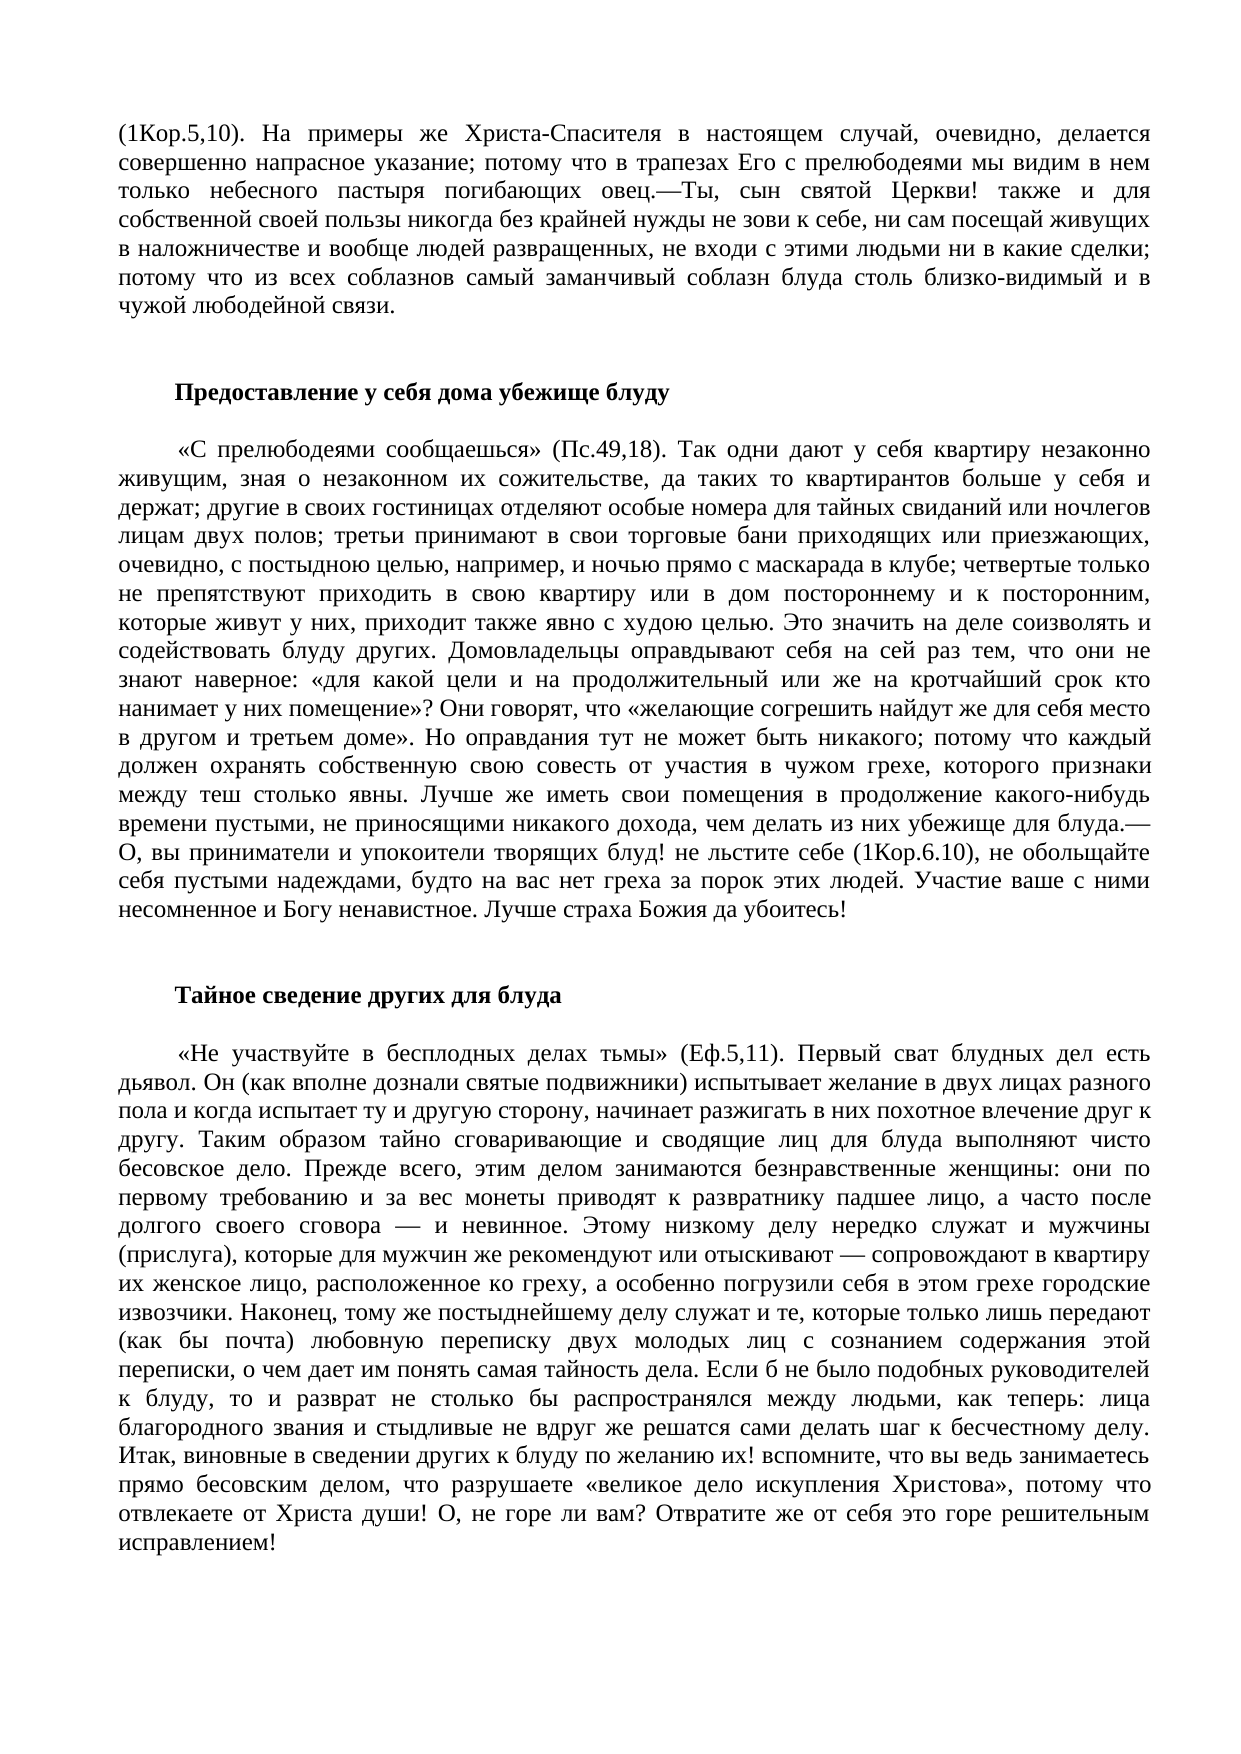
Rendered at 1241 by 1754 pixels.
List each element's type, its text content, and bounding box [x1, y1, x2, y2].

subtitle Предоставление у себя дома убежище блуду [118, 377, 1152, 406]
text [118, 118, 1152, 319]
subtitle Тайное сведение других для блуда [118, 981, 1152, 1009]
text «Не участвуйте в бесплодных делах тьмы» (Еф.5,11). Первый сват блудных дел есть дьявол. Он (как вполне дознали святые подвижники) испытывает желание в двух лицах разного пола и когда испытает ту и другую сторону, начинает разжигать в них похотное влечение друг к другу. Таким образом тайно сговаривающие и сводящие лиц для блуда выполняют чисто бесовское дело. Прежде всего, этим делом занимаются безнравственные женщины: они по первому требованию и за вес монеты приводят к развратнику падшее лицо, а часто после долгого своего сговора — и невинное. Этому низкому делу нередко служат и мужчины (прислуга), которые для мужчин же рекомендуют или отыскивают — сопровождают в квартиру их женское лицо, расположенное ко греху, а особенно погрузили себя в этом грехе городские извозчики. Наконец, тому же постыднейшему делу служат и те, которые только лишь передают (как бы почта) любовную переписку двух молодых лиц с сознанием содержания этой переписки, о чем дает им понять самая тайность дела. Если б не было подобных руководителей к блуду, то и разврат не столько бы распространялся между людьми, как теперь: лица благородного звания и стыдливые не вдруг же решатся сами делать шаг к бесчестному делу. Итак, виновные в сведении других к блуду по желанию их! вспомните, что вы ведь занимаетесь прямо бесовским делом, что разрушаете «великое дело искупления Христова», потому что отвлекаете от Христа души! О, не горе ли вам? Отвратите же от себя это горе решительным исправлением! [118, 1038, 1152, 1556]
text «С прелюбодеями сообщаешься» (Пс.49,18). Так одни дают у себя квартиру незаконно живущим, зная о незаконном их сожительстве, да таких то квартирантов больше у себя и держат; другие в своих гостиницах отделяют особые номера для тайных свиданий или ночлегов лицам двух полов; третьи принимают в свои торговые бани приходящих или приезжающих, очевидно, с постыдною целью, например, и ночью прямо с маскарада в клубе; четвертые только не препятствуют приходить в свою квартиру или в дом постороннему и к посторонним, которые живут у них, приходит также явно с худою целью. Это значить на деле соизволять и содействовать блуду других. Домовладельцы оправдывают себя на сей раз тем, что они не знают наверное: «для какой цели и на продолжительный или же на кротчайший срок кто нанимает у них помещение»? Они говорят, что «желающие согрешить найдут же для себя место в другом и третьем доме». Но оправдания тут не может быть никакого; потому что каждый должен охранять собственную свою совесть от участия в чужом грехе, которого признаки между теш столько явны. Лучше же иметь свои помещения в продолжение какого-нибудь времени пустыми, не приносящими никакого дохода, чем делать из них убежище для блуда.—О, вы приниматели и упокоители творящих блуд! не льстите себе (1Кор.6.10), не обольщайте себя пустыми надеждами, будто на вас нет греха за порок этих людей. Участие ваше с ними несомненное и Богу ненавистное. Лучше страха Божия да убоитесь! [118, 434, 1152, 923]
